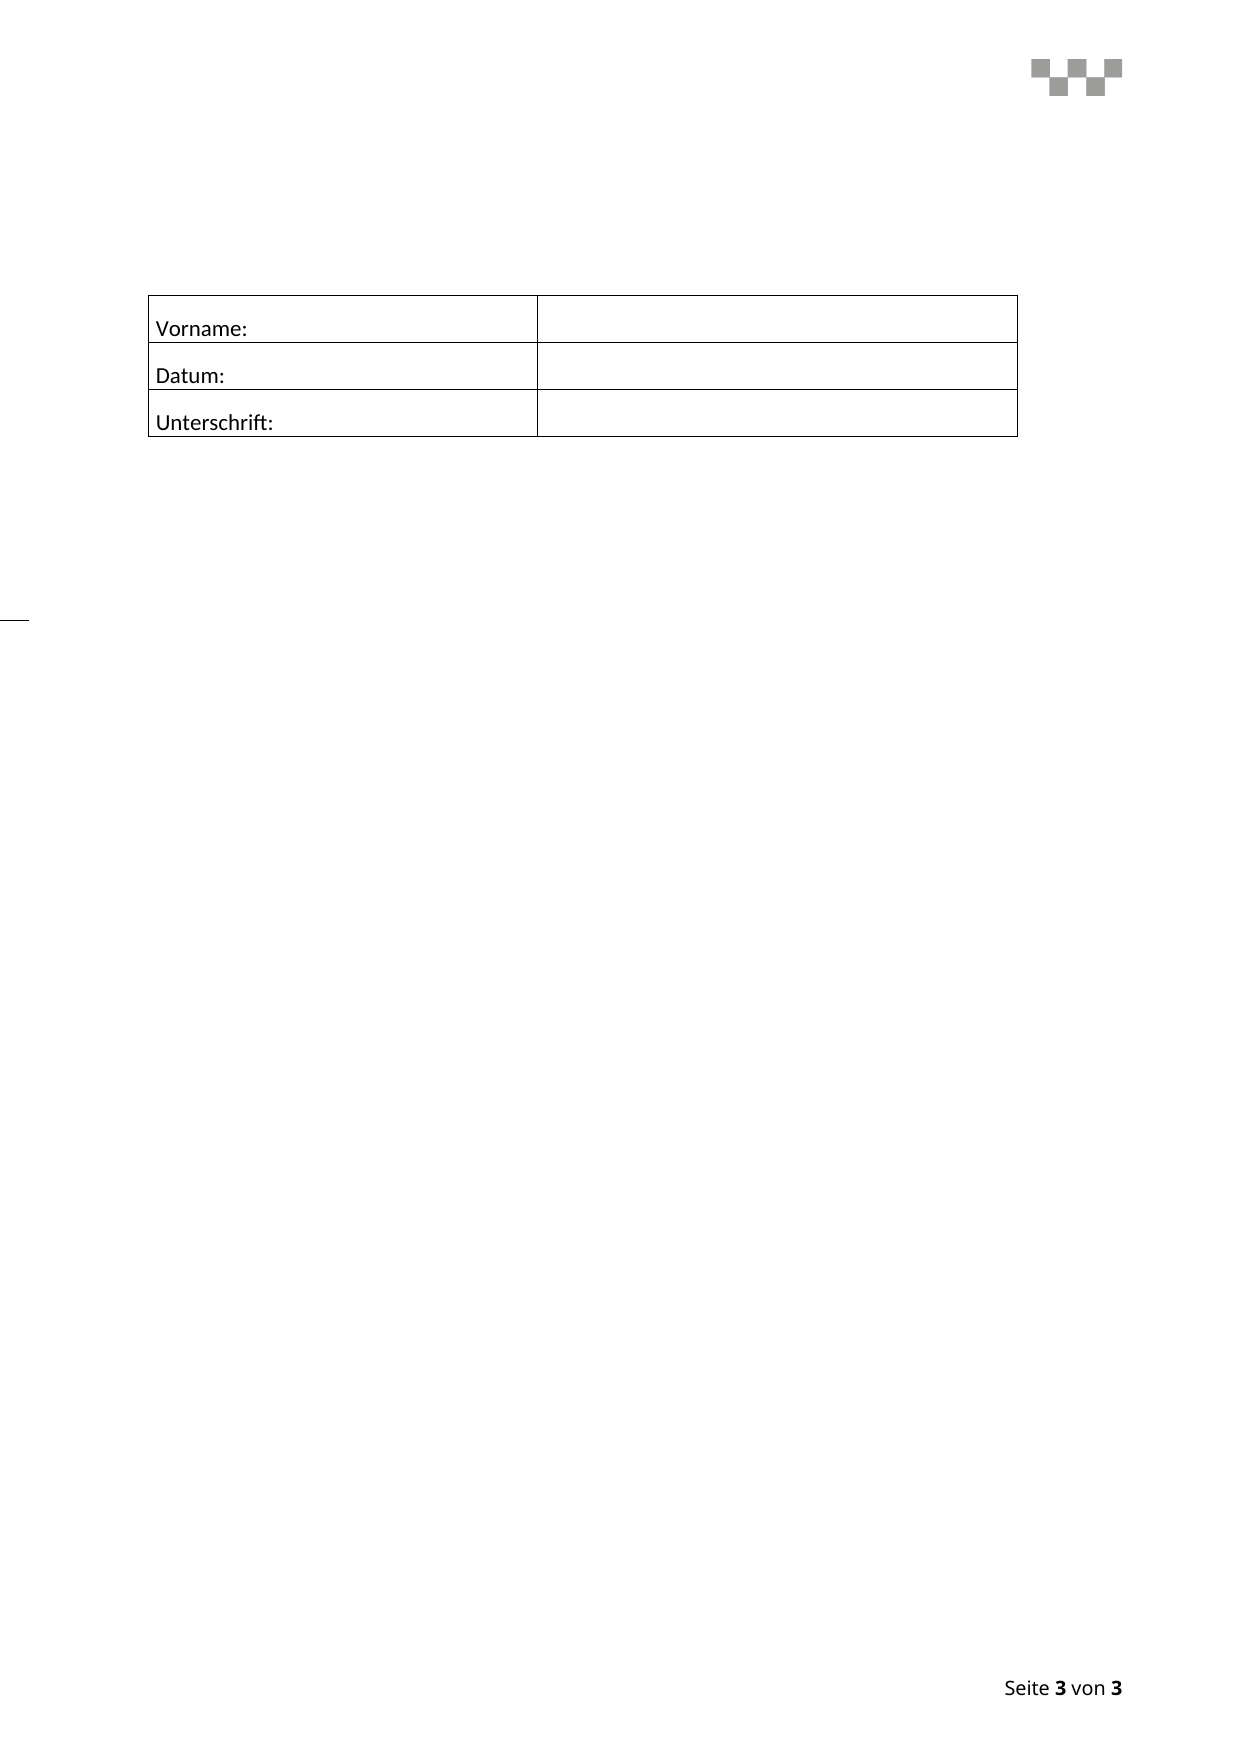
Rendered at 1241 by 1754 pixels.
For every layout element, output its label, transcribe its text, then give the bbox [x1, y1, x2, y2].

table_cell [538, 296, 1017, 342]
table_cell [538, 343, 1017, 389]
table_cell Vorname: [149, 296, 537, 342]
picture [1031, 59, 1123, 96]
table_cell [538, 390, 1017, 436]
table_cell Unterschrift: [149, 390, 537, 436]
table_cell Datum: [149, 343, 537, 389]
